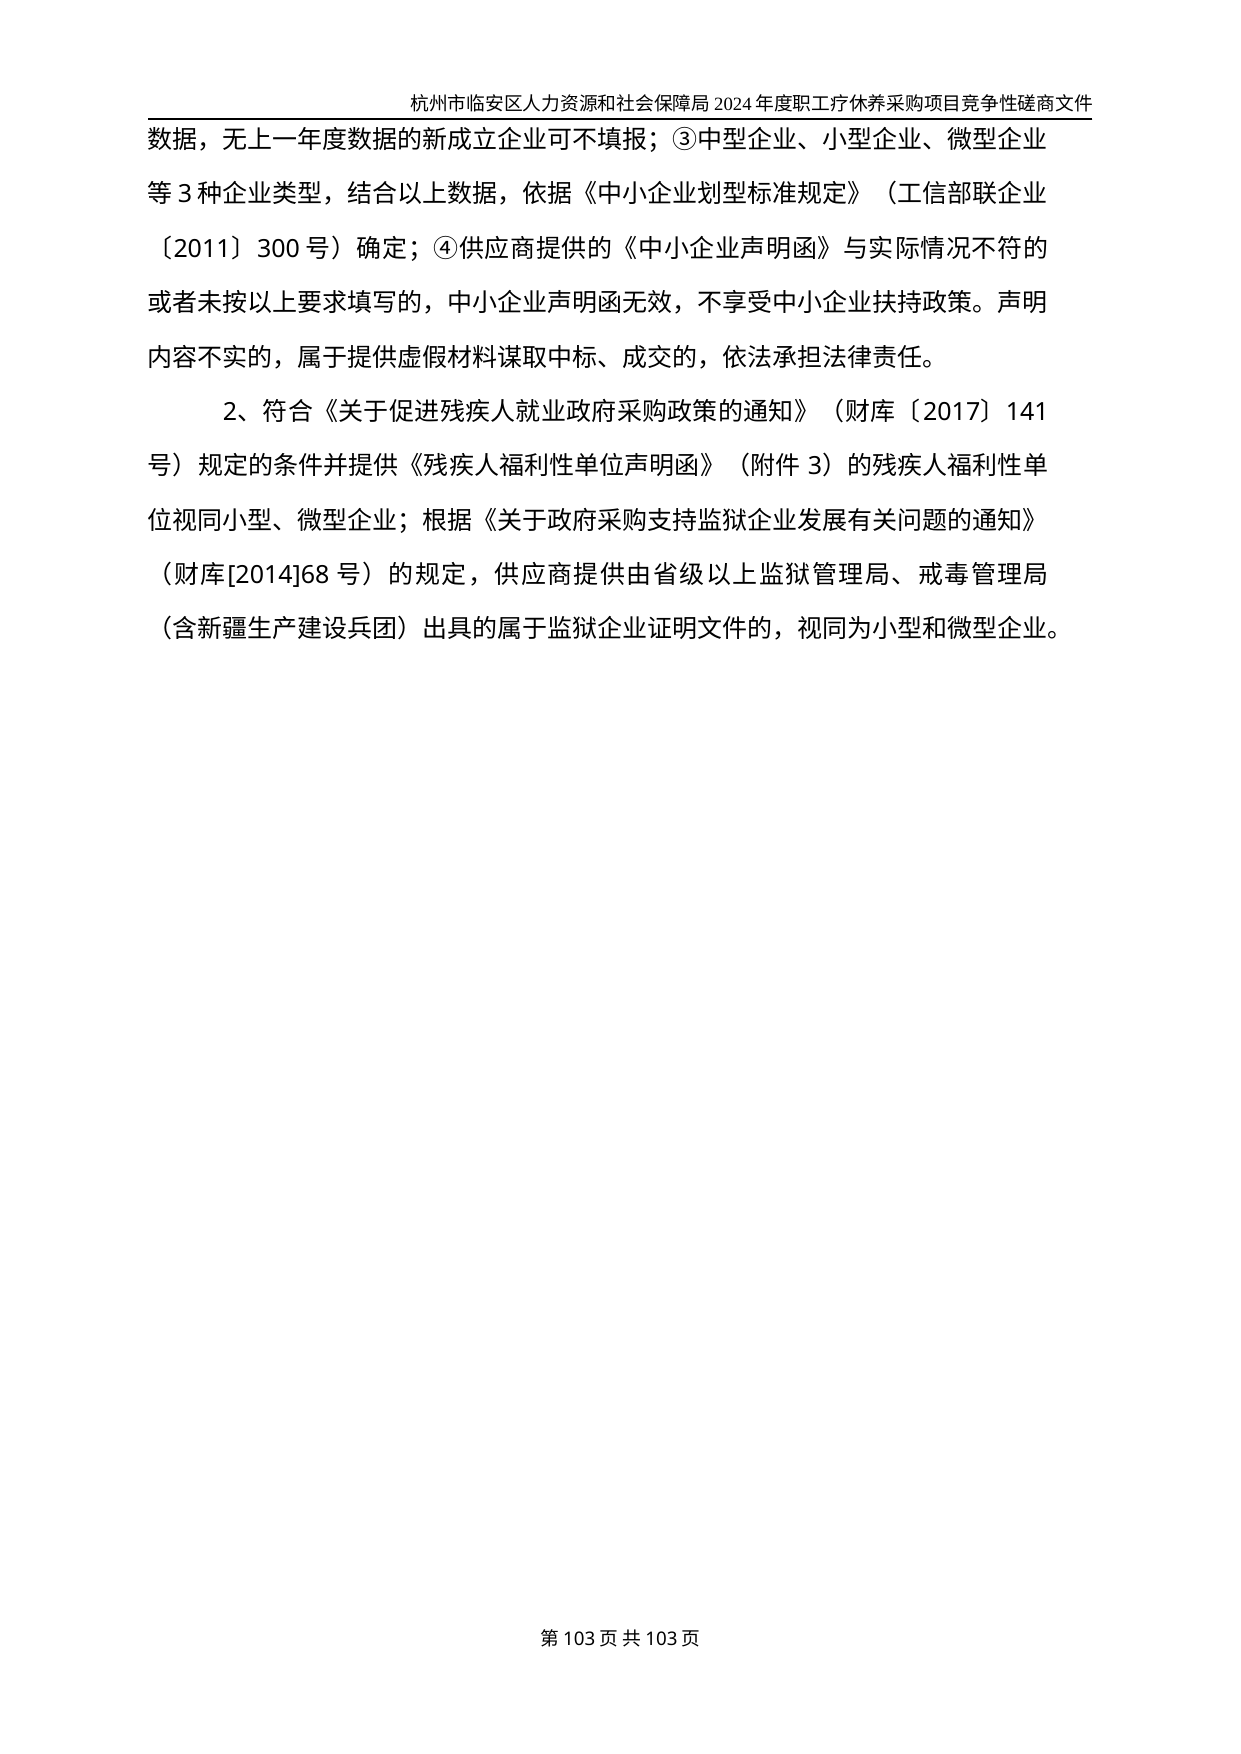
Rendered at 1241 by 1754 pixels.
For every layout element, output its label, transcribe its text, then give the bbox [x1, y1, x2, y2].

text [148, 120, 1049, 373]
text 2、符合《关于促进残疾人就业政府采购政策的通知》（财库〔2017〕141号）规定的条件并提供《残疾人福利性单位声明函》（附件3）的残疾人福利性单位视同小型、微型企业；根据《关于政府采购支持监狱企业发展有关问题的通知》（财库[2014]68号）的规定，供应商提供由省级以上监狱管理局、戒毒管理局（含新疆生产建设兵团）出具的属于监狱企业证明文件的，视同为小型和微型企业。 [148, 391, 1049, 645]
